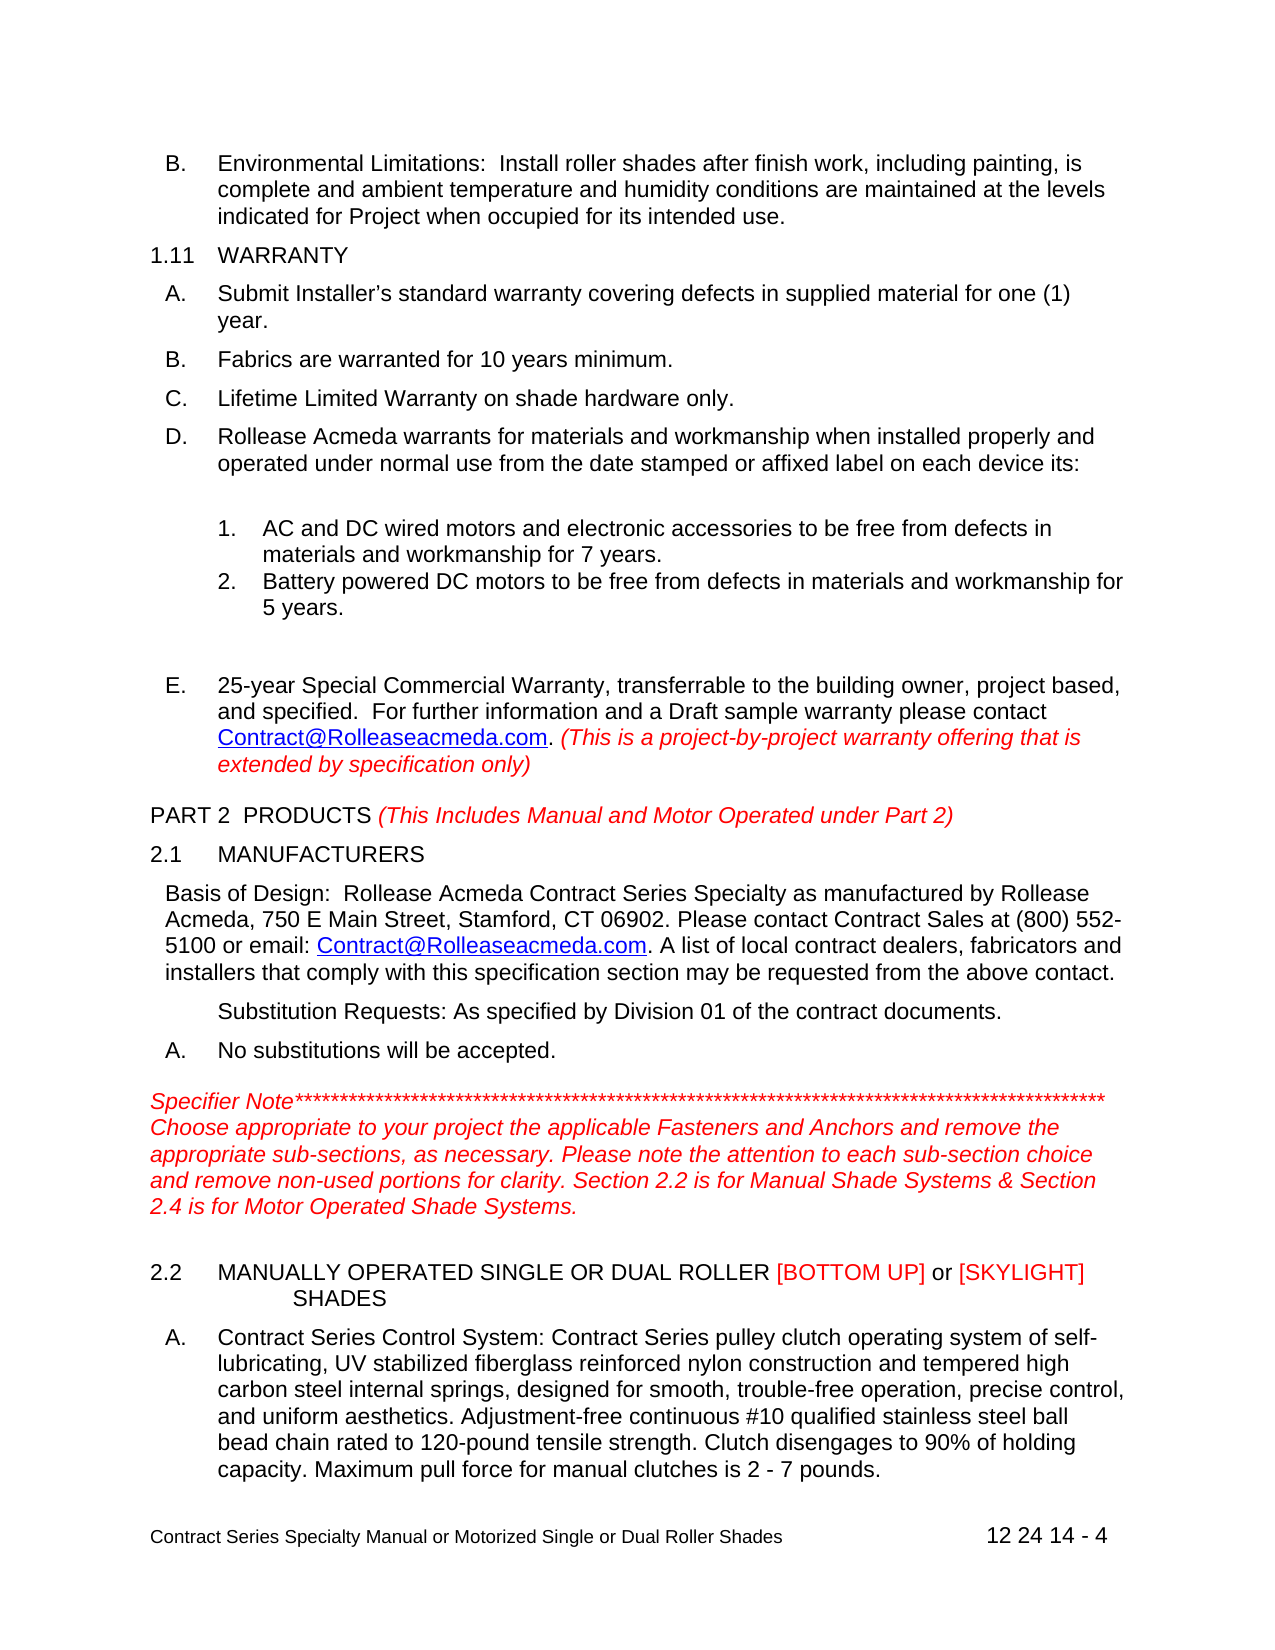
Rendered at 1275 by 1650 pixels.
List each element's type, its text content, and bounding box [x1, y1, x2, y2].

text Contract Series Control System: Contract Series pulley clutch operating system of self-lubricating, UV stabilized fiberglass reinforced nylon construction and tempered high carbon steel internal springs, designed for smooth, trouble-free operation, precise control, and uniform aesthetics. Adjustment-free continuous #10 qualified stainless steel ball bead chain rated to 120-pound tensile strength. Clutch disengages to 90% of holding capacity. Maximum pull force for manual clutches is 2 - 7 pounds. [165, 1324, 1125, 1482]
text WARRANTY [150, 242, 1125, 268]
list Basis of Design: Rollease Acmeda Contract Series Specialty as manufactured by Rollease Acmeda, 750 E Main Street, Stamford, CT 06902. Please contact Contract Sales at (800) 552-5100 or email: Contract@Rolleaseacmeda.com. A list of local contract dealers, fabricators and installers that comply with this specification section may be requested from the above contact. [165, 880, 1125, 985]
text No substitutions will be accepted. [165, 1037, 1125, 1063]
text Rollease Acmeda warrants for materials and workmanship when installed properly and operated under normal use from the date stamped or affixed label on each device its: [165, 423, 1125, 476]
text MANUALLY OPERATED SINGLE OR DUAL ROLLER [BOTTOM UP] or [SKYLIGHT] SHADES [150, 1258, 1125, 1311]
text Lifetime Limited Warranty on shade hardware only. [165, 384, 1125, 411]
list Substitution Requests: As specified by Division 01 of the contract documents. [165, 998, 1125, 1024]
text Fabrics are warranted for 10 years minimum. [165, 346, 1125, 372]
text Battery powered DC motors to be free from defects in materials and workmanship for 5 years. [217, 568, 1125, 620]
text PRODUCTS (This Includes Manual and Motor Operated under Part 2) [150, 802, 1125, 828]
text AC and DC wired motors and electronic accessories to be free from defects in materials and workmanship for 7 years. [217, 515, 1125, 568]
list Specifier Note******************************************************************************************* Choose appropriate to your project the applicable Fasteners and Anchors and remove the appropriate sub-sections, as necessary. Please note the attention to each sub-section choice and remove non-used portions for clarity. Section 2.2 is for Manual Shade Systems & Section 2.4 is for Motor Operated Shade Systems. [150, 1088, 1125, 1220]
text Environmental Limitations: Install roller shades after finish work, including painting, is complete and ambient temperature and humidity conditions are maintained at the levels indicated for Project when occupied for its intended use. [165, 150, 1125, 229]
text MANUFACTURERS [150, 841, 1125, 867]
text Submit Installer’s standard warranty covering defects in supplied material for one (1) year. [165, 280, 1125, 333]
text 25-year Special Commercial Warranty, transferrable to the building owner, project based, and specified. For further information and a Draft sample warranty please contact Contract@Rolleaseacmeda.com. (This is a project-by-project warranty offering that is extended by specification only) [165, 672, 1125, 777]
